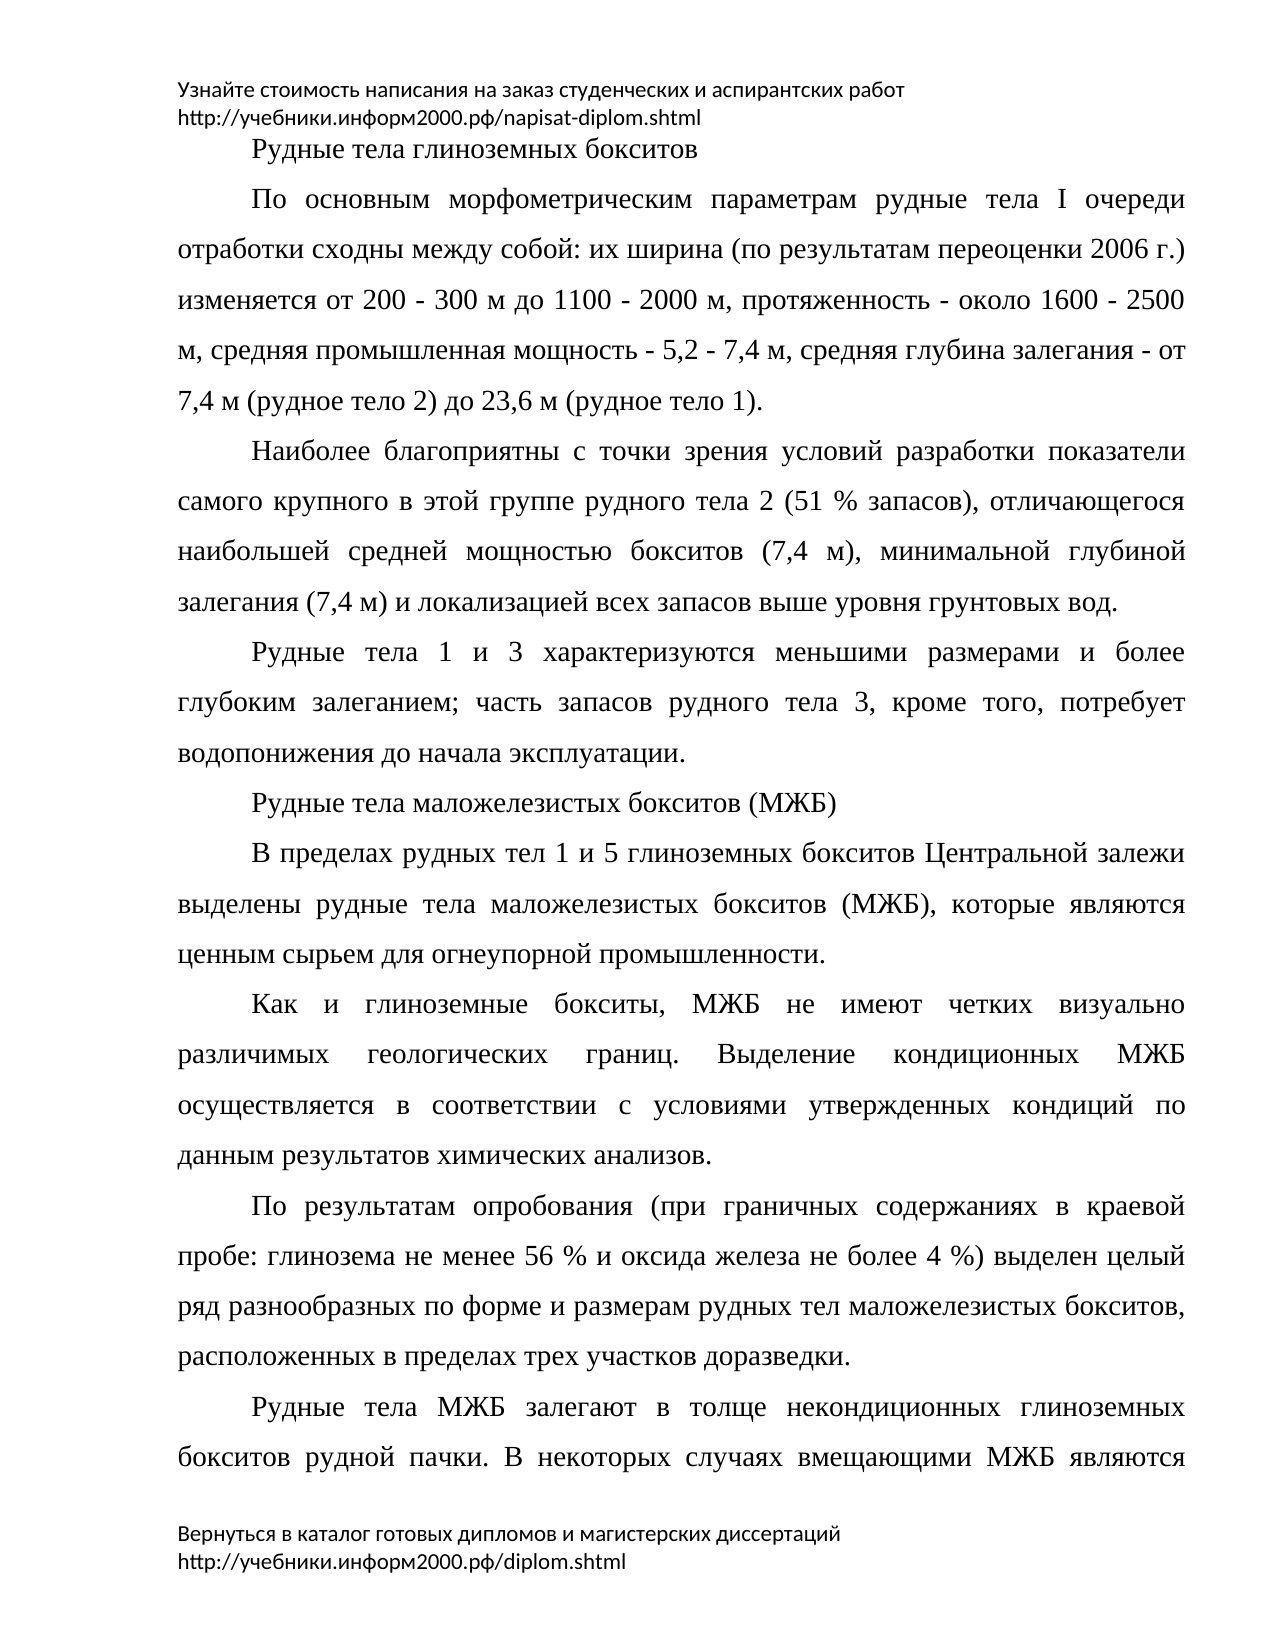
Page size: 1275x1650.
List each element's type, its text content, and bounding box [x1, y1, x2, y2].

text Рудные тела маложелезистых бокситов (МЖБ) [177, 785, 1186, 819]
text Наиболее благоприятны с точки зрения условий разработки показатели самого крупного в этой группе рудного тела 2 (51 % запасов), отличающегося наибольшей средней мощностью бокситов (7,4 м), минимальной глубиной залегания (7,4 м) и локализацией всех запасов выше уровня грунтовых вод. [177, 433, 1186, 617]
text Рудные тела 1 и 3 характеризуются меньшими размерами и более глубоким залеганием; часть запасов рудного тела 3, кроме того, потребует водопонижения до начала эксплуатации. [177, 634, 1186, 768]
text По результатам опробования (при граничных содержаниях в краевой пробе: глинозема не менее 56 % и оксида железа не более 4 %) выделен целый ряд разнообразных по форме и размерам рудных тел маложелезистых бокситов, расположенных в пределах трех участков доразведки. [177, 1188, 1186, 1372]
text В пределах рудных тел 1 и 5 глиноземных бокситов Центральной залежи выделены рудные тела маложелезистых бокситов (МЖБ), которые являются ценным сырьем для огнеупорной промышленности. [177, 835, 1186, 969]
text Рудные тела глиноземных бокситов [177, 131, 1186, 164]
text Как и глиноземные бокситы, МЖБ не имеют четких визуально различимых геологических границ. Выделение кондиционных МЖБ осуществляется в соответствии с условиями утвержденных кондиций по данным результатов химических анализов. [177, 986, 1186, 1171]
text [177, 1389, 1186, 1473]
text По основным морфометрическим параметрам рудные тела I очереди отработки сходны между собой: их ширина (по результатам переоценки 2006 г.) изменяется от 200 - 300 м до 1100 - 2000 м, протяженность - около 1600 - 2500 м, средняя промышленная мощность - 5,2 - 7,4 м, средняя глубина залегания - от 7,4 м (рудное тело 2) до 23,6 м (рудное тело 1). [177, 181, 1186, 416]
